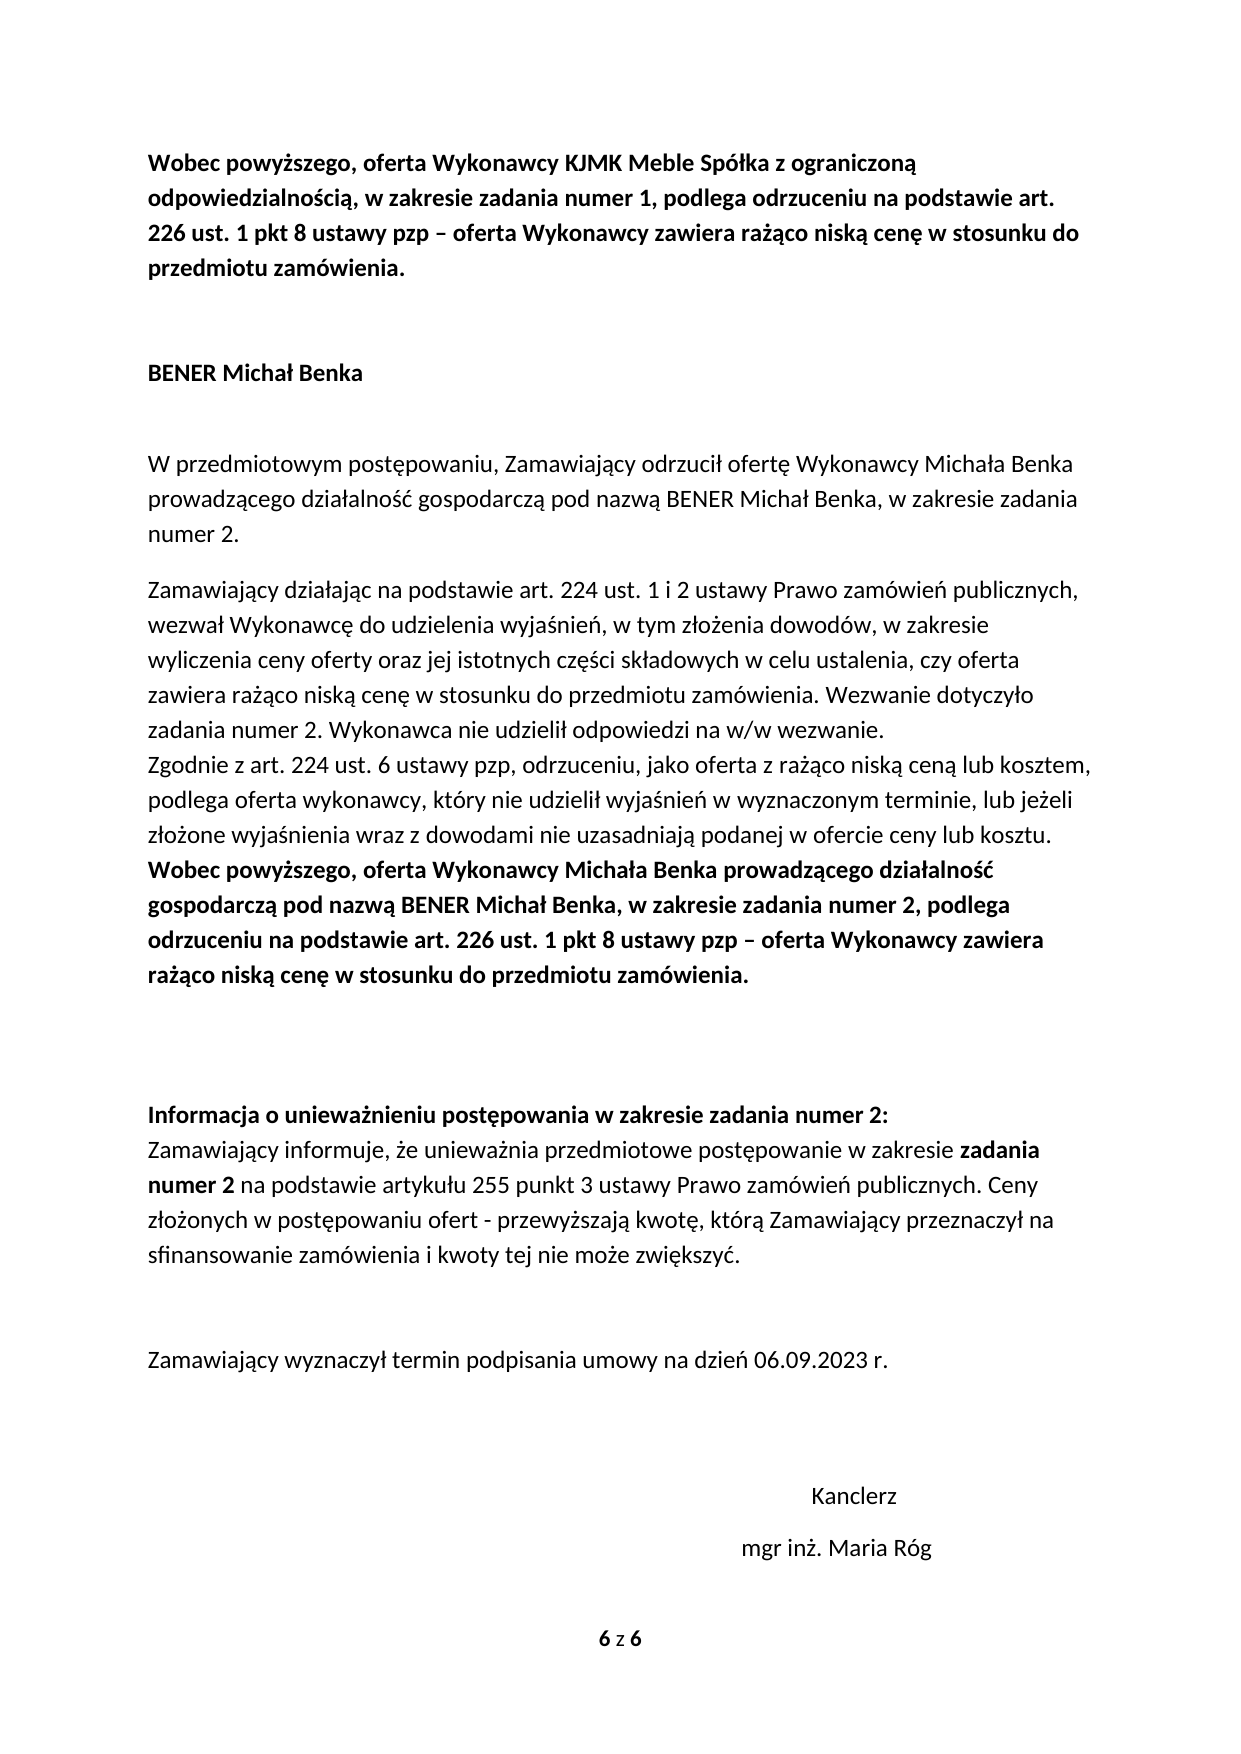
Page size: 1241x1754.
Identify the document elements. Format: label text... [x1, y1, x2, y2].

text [148, 148, 1093, 283]
text Informacja o unieważnieniu postępowania w zakresie zadania numer 2: [148, 1099, 1093, 1130]
text Zamawiający działając na podstawie art. 224 ust. 1 i 2 ustawy Prawo zamówień publicznych, wezwał Wykonawcę do udzielenia wyjaśnień, w tym złożenia dowodów, w zakresie wyliczenia ceny oferty oraz jej istotnych części składowych w celu ustalenia, czy oferta zawiera rażąco niską cenę w stosunku do przedmiotu zamówienia. Wezwanie dotyczyło zadania numer 2. Wykonawca nie udzielił odpowiedzi na w/w wezwanie. [148, 574, 1093, 745]
text BENER Michał Benka [148, 358, 1093, 388]
text Zamawiający informuje, że unieważnia przedmiotowe postępowanie w zakresie zadania numer 2 na podstawie artykułu 255 punkt 3 ustawy Prawo zamówień publicznych. Ceny złożonych w postępowaniu ofert - przewyższają kwotę, którą Zamawiający przeznaczył na sfinansowanie zamówienia i kwoty tej nie może zwiększyć. [148, 1134, 1093, 1270]
text mgr inż. Maria Róg [148, 1532, 1093, 1562]
text Zgodnie z art. 224 ust. 6 ustawy pzp, odrzuceniu, jako oferta z rażąco niską ceną lub kosztem, podlega oferta wykonawcy, który nie udzielił wyjaśnień w wyznaczonym terminie, lub jeżeli złożone wyjaśnienia wraz z dowodami nie uzasadniają podanej w ofercie ceny lub kosztu. Wobec powyższego, oferta Wykonawcy Michała Benka prowadzącego działalność gospodarczą pod nazwą BENER Michał Benka, w zakresie zadania numer 2, podlega odrzuceniu na podstawie art. 226 ust. 1 pkt 8 ustawy pzp – oferta Wykonawcy zawiera rażąco niską cenę w stosunku do przedmiotu zamówienia. [148, 749, 1093, 990]
text Kanclerz [148, 1480, 1093, 1511]
text W przedmiotowym postępowaniu, Zamawiający odrzucił ofertę Wykonawcy Michała Benka prowadzącego działalność gospodarczą pod nazwą BENER Michał Benka, w zakresie zadania numer 2. [148, 448, 1093, 549]
text Zamawiający wyznaczył termin podpisania umowy na dzień 06.09.2023 r. [148, 1344, 1093, 1375]
